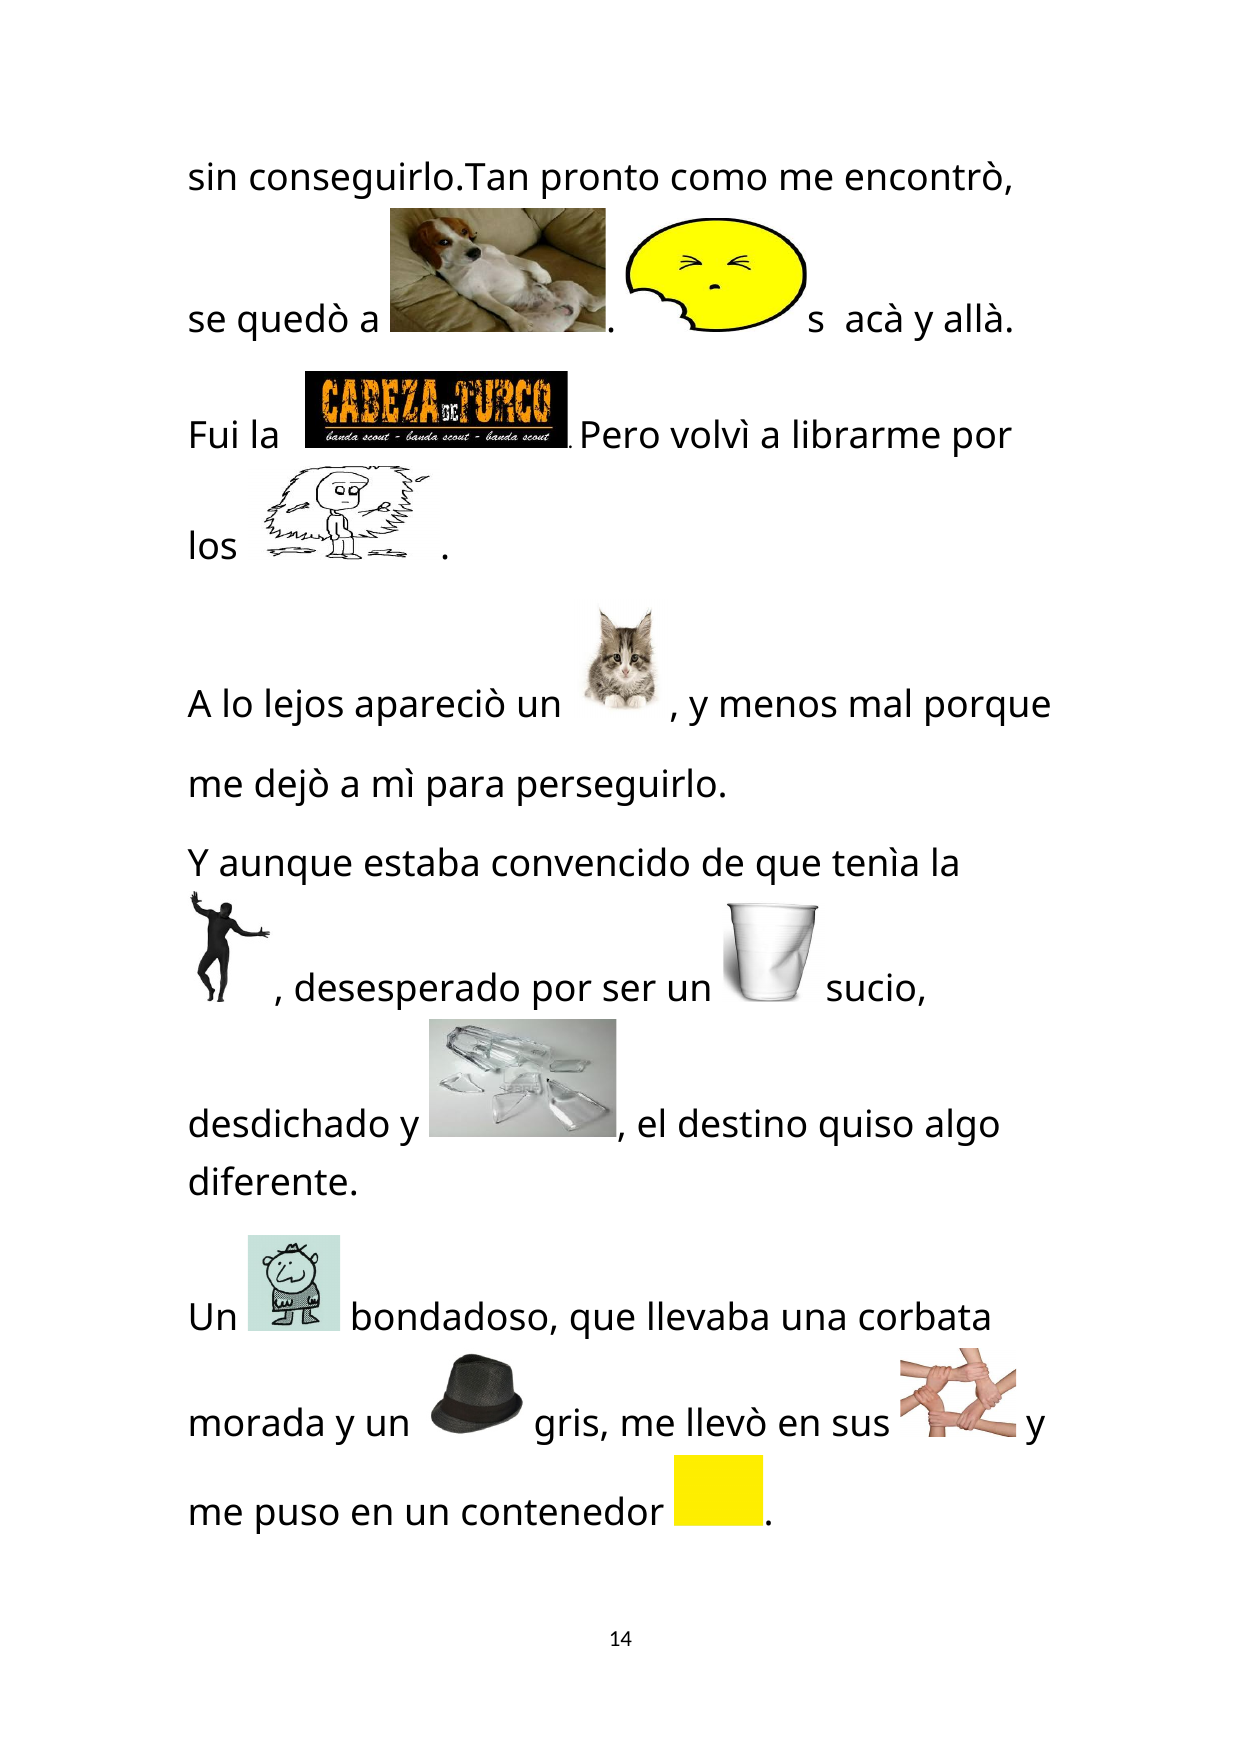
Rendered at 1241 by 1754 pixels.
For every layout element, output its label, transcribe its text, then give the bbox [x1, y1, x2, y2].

picture [247, 1235, 340, 1331]
picture [674, 1455, 764, 1526]
text Un bondadoso, que llevaba una corbata morada y un gris, me llevò en sus y me puso en un contenedor . [187, 1235, 1053, 1536]
text Fui la . Pero volvì a librarme por los . [187, 371, 1053, 571]
picture [900, 1348, 1017, 1437]
picture [572, 599, 670, 718]
picture [247, 466, 440, 560]
text A lo lejos apareciò un , y menos mal porque [187, 599, 1053, 729]
picture [625, 218, 807, 332]
picture [429, 1019, 617, 1137]
picture [187, 891, 274, 1002]
picture [420, 1348, 524, 1437]
picture [390, 208, 606, 332]
picture [305, 371, 568, 448]
text me dejò a mì para perseguirlo. [187, 757, 1053, 808]
picture [722, 901, 826, 1002]
text Y aunque estaba convencido de que tenìa la , desesperado por ser un sucio, desdichado y , el destino quiso algo diferente. [187, 837, 1053, 1207]
